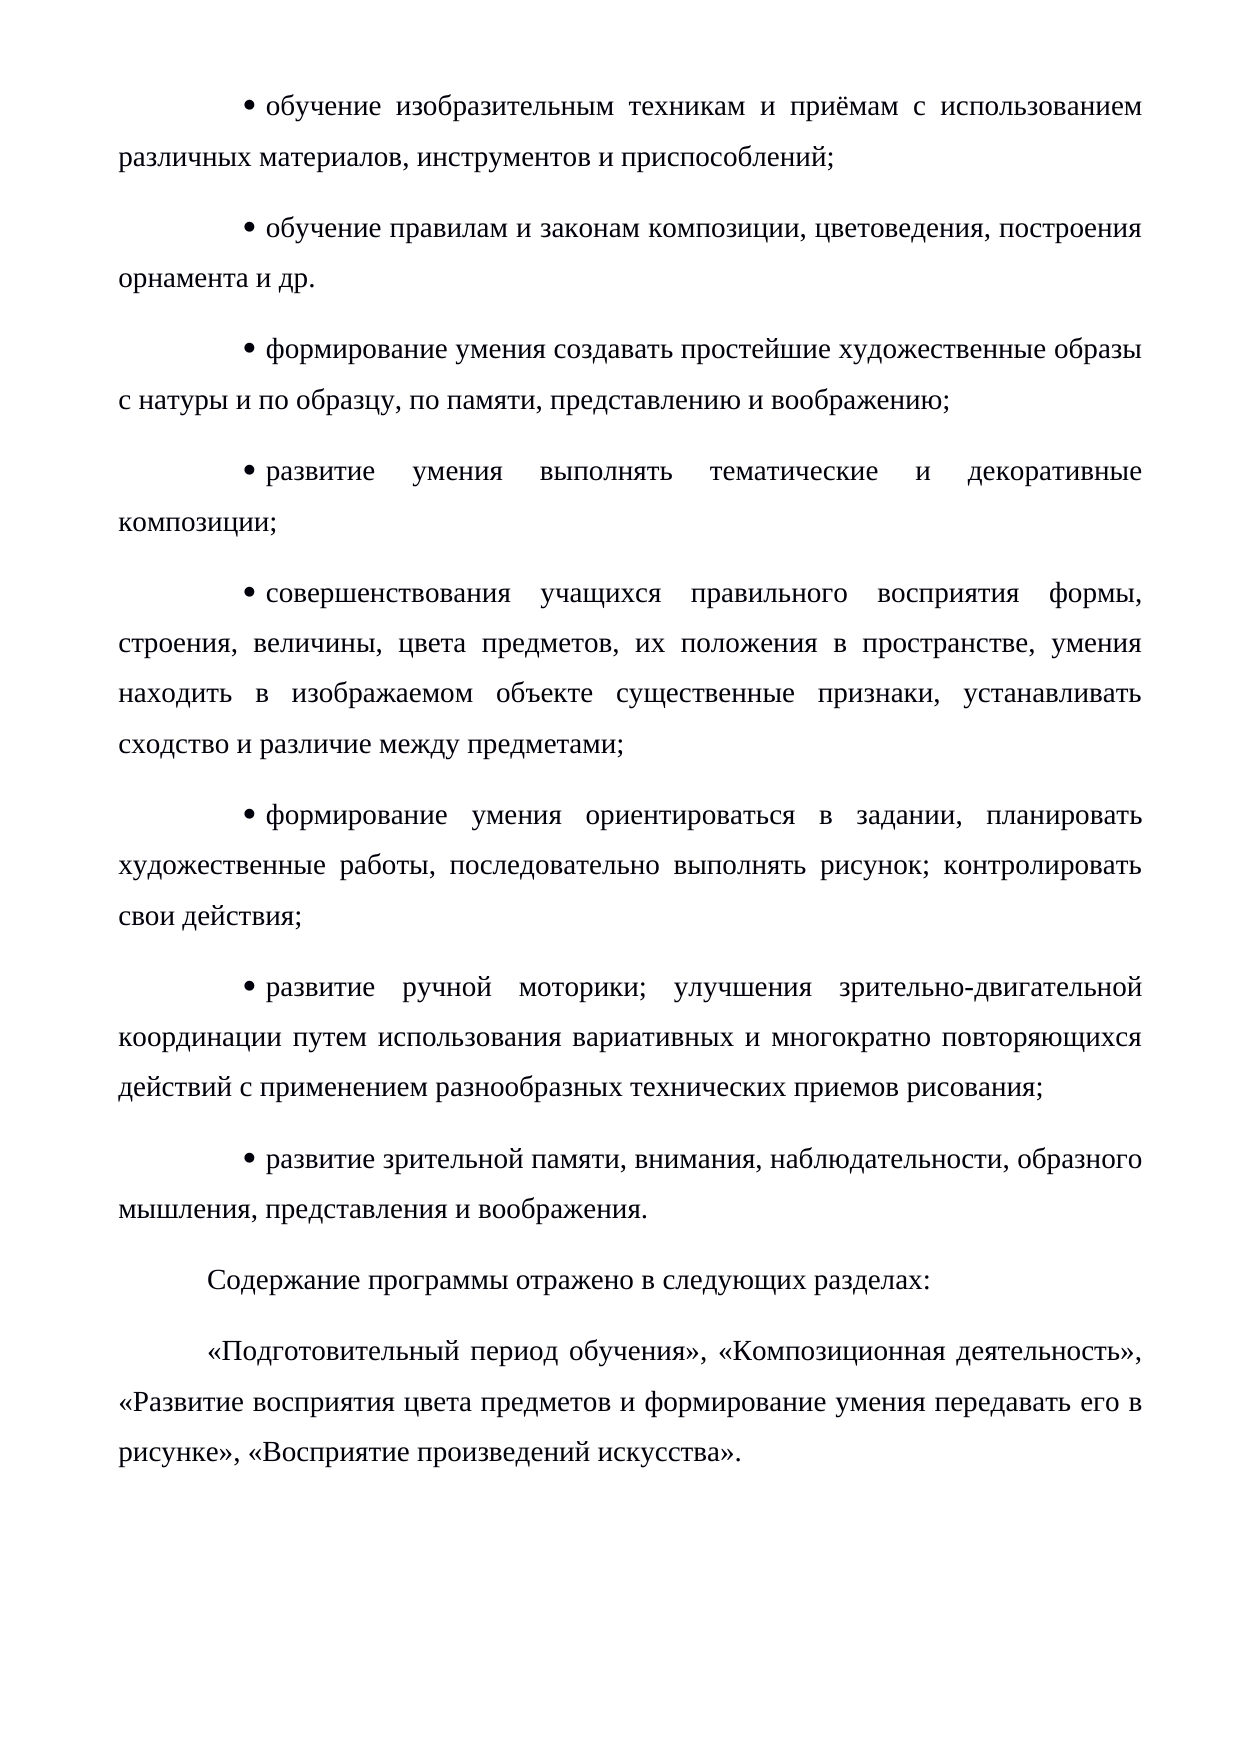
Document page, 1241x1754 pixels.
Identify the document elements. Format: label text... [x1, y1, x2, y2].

list обучение изобразительным техникам и приёмам с использованием различных материалов, инструментов и приспособлений; [118, 88, 1143, 172]
list обучение правилам и законам композиции, цветоведения, построения орнамента и др. [118, 210, 1143, 294]
list формирование умения ориентироваться в задании, планировать художественные работы, последовательно выполнять рисунок; контролировать свои действия; [118, 797, 1143, 931]
list развитие ручной моторики; улучшения зрительно-двигательной координации путем использования вариативных и многократно повторяющихся действий с применением разнообразных технических приемов рисования; [118, 969, 1143, 1103]
list совершенствования учащихся правильного восприятия формы, строения, величины, цвета предметов, их положения в пространстве, умения находить в изображаемом объекте существенные признаки, устанавливать сходство и различие между предметами; [118, 575, 1143, 759]
list развитие зрительной памяти, внимания, наблюдательности, образного мышления, представления и воображения. [118, 1141, 1143, 1225]
text Содержание программы отражено в следующих разделах: [118, 1262, 1143, 1296]
list развитие умения выполнять тематические и декоративные композиции; [118, 453, 1143, 537]
text «Подготовительный период обучения», «Композиционная деятельность», «Развитие восприятия цвета предметов и формирование умения передавать его в рисунке», «Восприятие произведений искусства». [118, 1333, 1143, 1468]
list формирование умения создавать простейшие художественные образы с натуры и по образцу, по памяти, представлению и воображению; [118, 332, 1143, 416]
